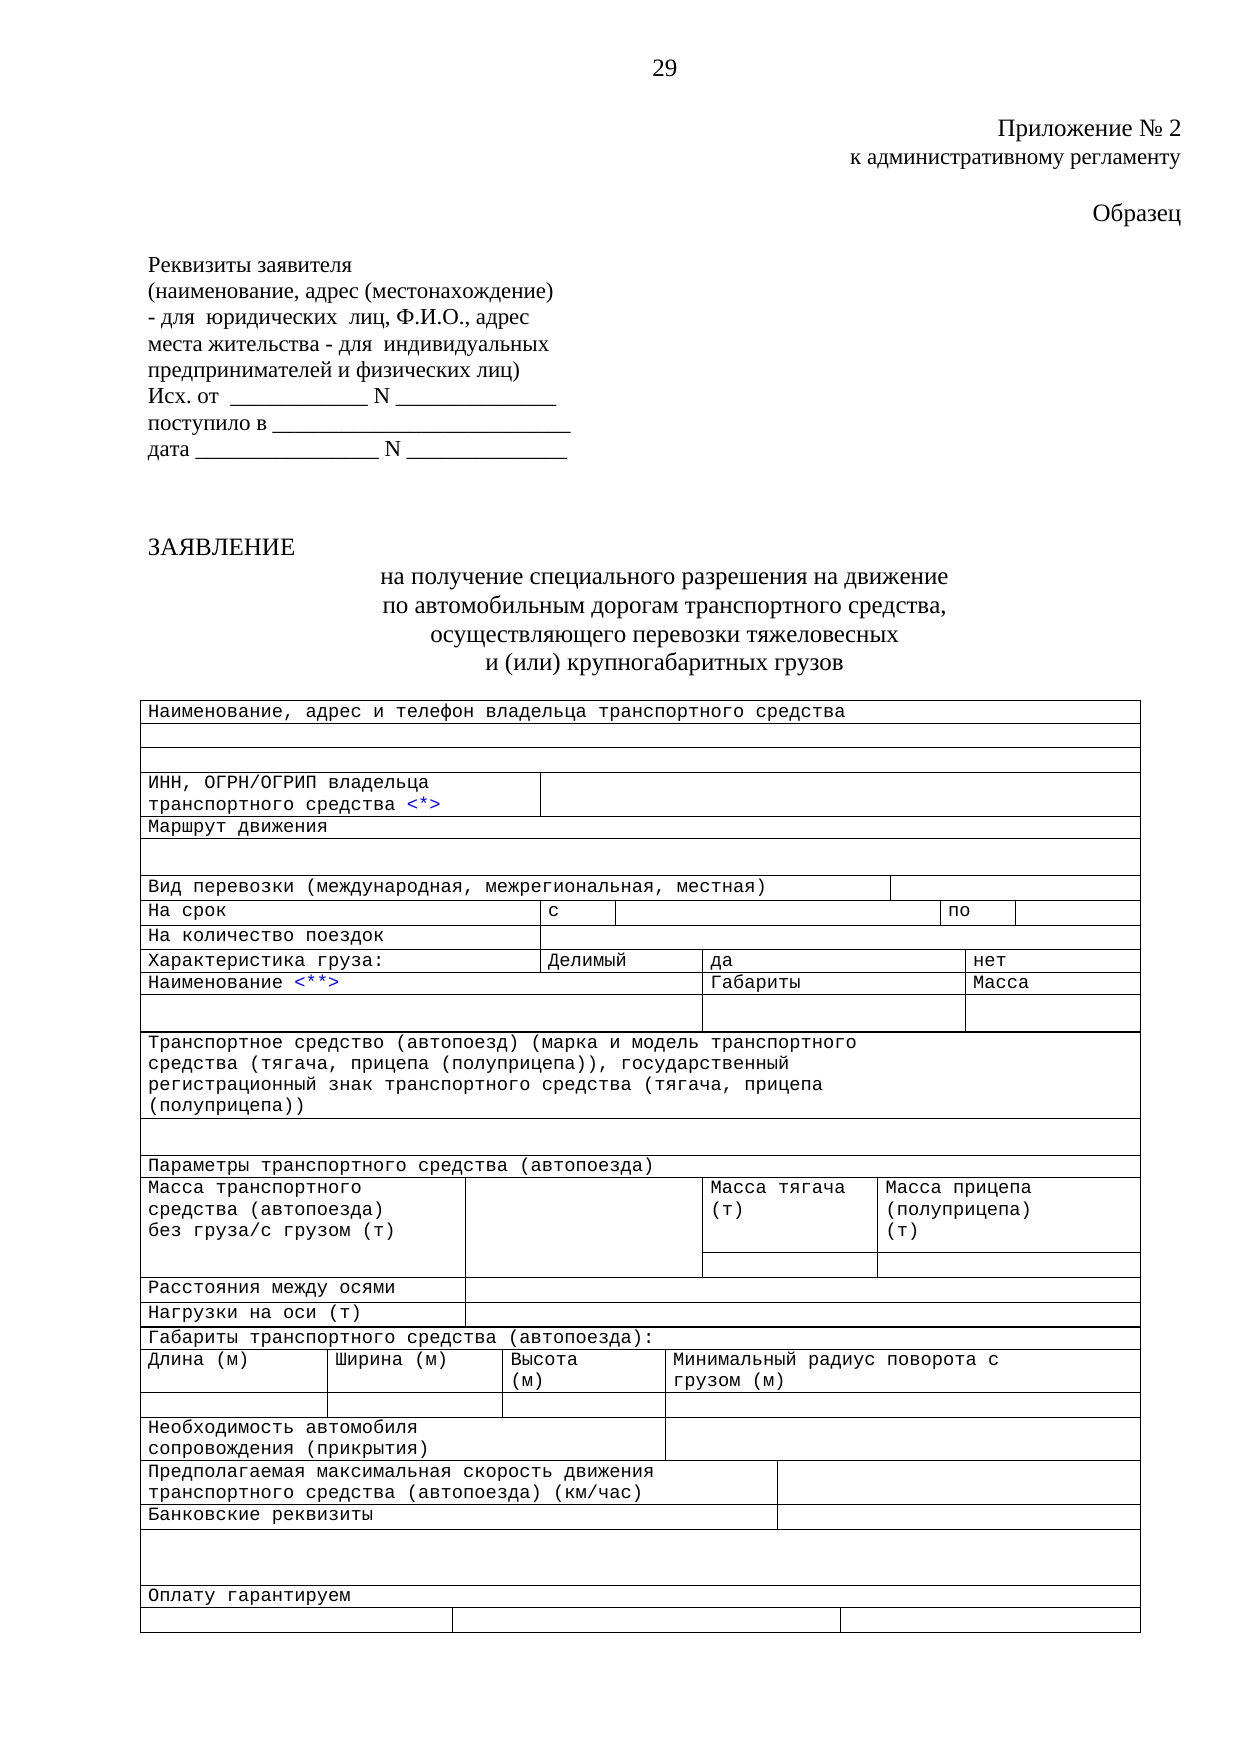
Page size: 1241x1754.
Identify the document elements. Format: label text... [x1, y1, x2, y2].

table_cell Габариты транспортного средства (автопоезда): [141, 1328, 1140, 1349]
text на получение специального разрешения на движение [148, 561, 1181, 590]
table_cell Наименование <**> [141, 973, 702, 994]
text по автомобильным дорогам транспортного средства, [148, 590, 1181, 619]
table_cell Делимый [541, 950, 702, 972]
text Исх. от ____________ N ______________ [148, 382, 1181, 409]
table_cell Вид перевозки (международная, межрегиональная, местная) [141, 876, 890, 900]
table_cell [328, 1393, 502, 1417]
table_cell Длина (м) [141, 1350, 327, 1392]
table_cell Масса [966, 973, 1140, 994]
table_cell [891, 876, 1140, 900]
table_cell [466, 1303, 1140, 1326]
text поступило в __________________________ [148, 409, 1181, 435]
table_cell На количество поездок [141, 926, 540, 949]
table_cell Оплату гарантируем [141, 1586, 1140, 1607]
table_cell Ширина (м) [328, 1350, 502, 1392]
table_cell На срок [141, 901, 540, 925]
text дата ________________ N ______________ [148, 435, 1181, 462]
table_cell [453, 1608, 840, 1632]
table_cell Банковские реквизиты [141, 1505, 777, 1529]
table_cell [666, 1418, 1140, 1460]
text места жительства - для индивидуальных [148, 330, 1181, 356]
table_cell [141, 1119, 1140, 1155]
table_cell [841, 1608, 1140, 1632]
table_cell Габариты [703, 973, 965, 994]
text - для юридических лиц, Ф.И.О., адрес [148, 303, 1181, 330]
table_cell Транспортное средство (автопоезд) (марка и модель транспортного средства (тягача, прицепа (полуприцепа)), государственный регистрационный знак транспортного средства (тягача, прицепа (полуприцепа)) [141, 1033, 1140, 1117]
table_cell ИНН, ОГРН/ОГРИП владельца транспортного средства <*> [141, 773, 540, 816]
table_cell с [541, 901, 615, 925]
table_cell Параметры транспортного средства (автопоезда) [141, 1156, 1140, 1177]
table_cell [778, 1461, 1140, 1504]
table_cell [1016, 901, 1140, 925]
table_cell по [941, 901, 1015, 925]
text Реквизиты заявителя [148, 251, 1181, 277]
table_cell Характеристика груза: [141, 950, 540, 972]
table_cell нет [966, 950, 1140, 972]
table_cell [141, 839, 1140, 875]
table_cell Маршрут движения [141, 817, 1140, 838]
table_cell да [703, 950, 965, 972]
table_cell Минимальный радиус поворота с грузом (м) [666, 1350, 1140, 1392]
table_cell [141, 1530, 1140, 1585]
table_cell [703, 1253, 877, 1277]
table_cell [666, 1393, 1140, 1417]
table_cell [141, 724, 1140, 747]
table_cell Расстояния между осями [141, 1278, 465, 1302]
table_cell [141, 748, 1140, 772]
table_cell [541, 773, 1140, 816]
text предпринимателей и физических лиц) [148, 356, 1181, 382]
table_cell Масса тягача (т) [703, 1178, 877, 1252]
text ЗАЯВЛЕНИЕ [148, 532, 1181, 561]
table_cell [541, 926, 1140, 949]
table_cell [466, 1278, 1140, 1302]
table_cell Высота (м) [503, 1350, 665, 1392]
table_cell [703, 995, 965, 1031]
table_cell [878, 1253, 1140, 1277]
text Приложение № 2 [188, 111, 1181, 143]
text к административному регламенту [694, 143, 1181, 169]
text и (или) крупногабаритных грузов [148, 647, 1181, 676]
table_cell [503, 1393, 665, 1417]
table_cell Масса транспортного средства (автопоезда) без груза/с грузом (т) [141, 1178, 465, 1277]
table_cell Масса прицепа (полуприцепа) (т) [878, 1178, 1140, 1252]
table_cell [616, 901, 940, 925]
table_cell [141, 995, 702, 1031]
table_header Наименование, адрес и телефон владельца транспортного средства [141, 701, 1140, 723]
table_cell [141, 1393, 327, 1417]
table_cell [778, 1505, 1140, 1529]
table_cell Предполагаемая максимальная скорость движения транспортного средства (автопоезда) (км/час) [141, 1461, 777, 1504]
table_cell Нагрузки на оси (т) [141, 1303, 465, 1326]
table_cell [466, 1178, 702, 1277]
table_cell [966, 995, 1140, 1031]
text (наименование, адрес (местонахождение) [148, 277, 1181, 303]
table_cell Необходимость автомобиля сопровождения (прикрытия) [141, 1418, 665, 1460]
table_cell [141, 1608, 452, 1632]
text осуществляющего перевозки тяжеловесных [148, 619, 1181, 647]
text Образец [148, 198, 1181, 227]
